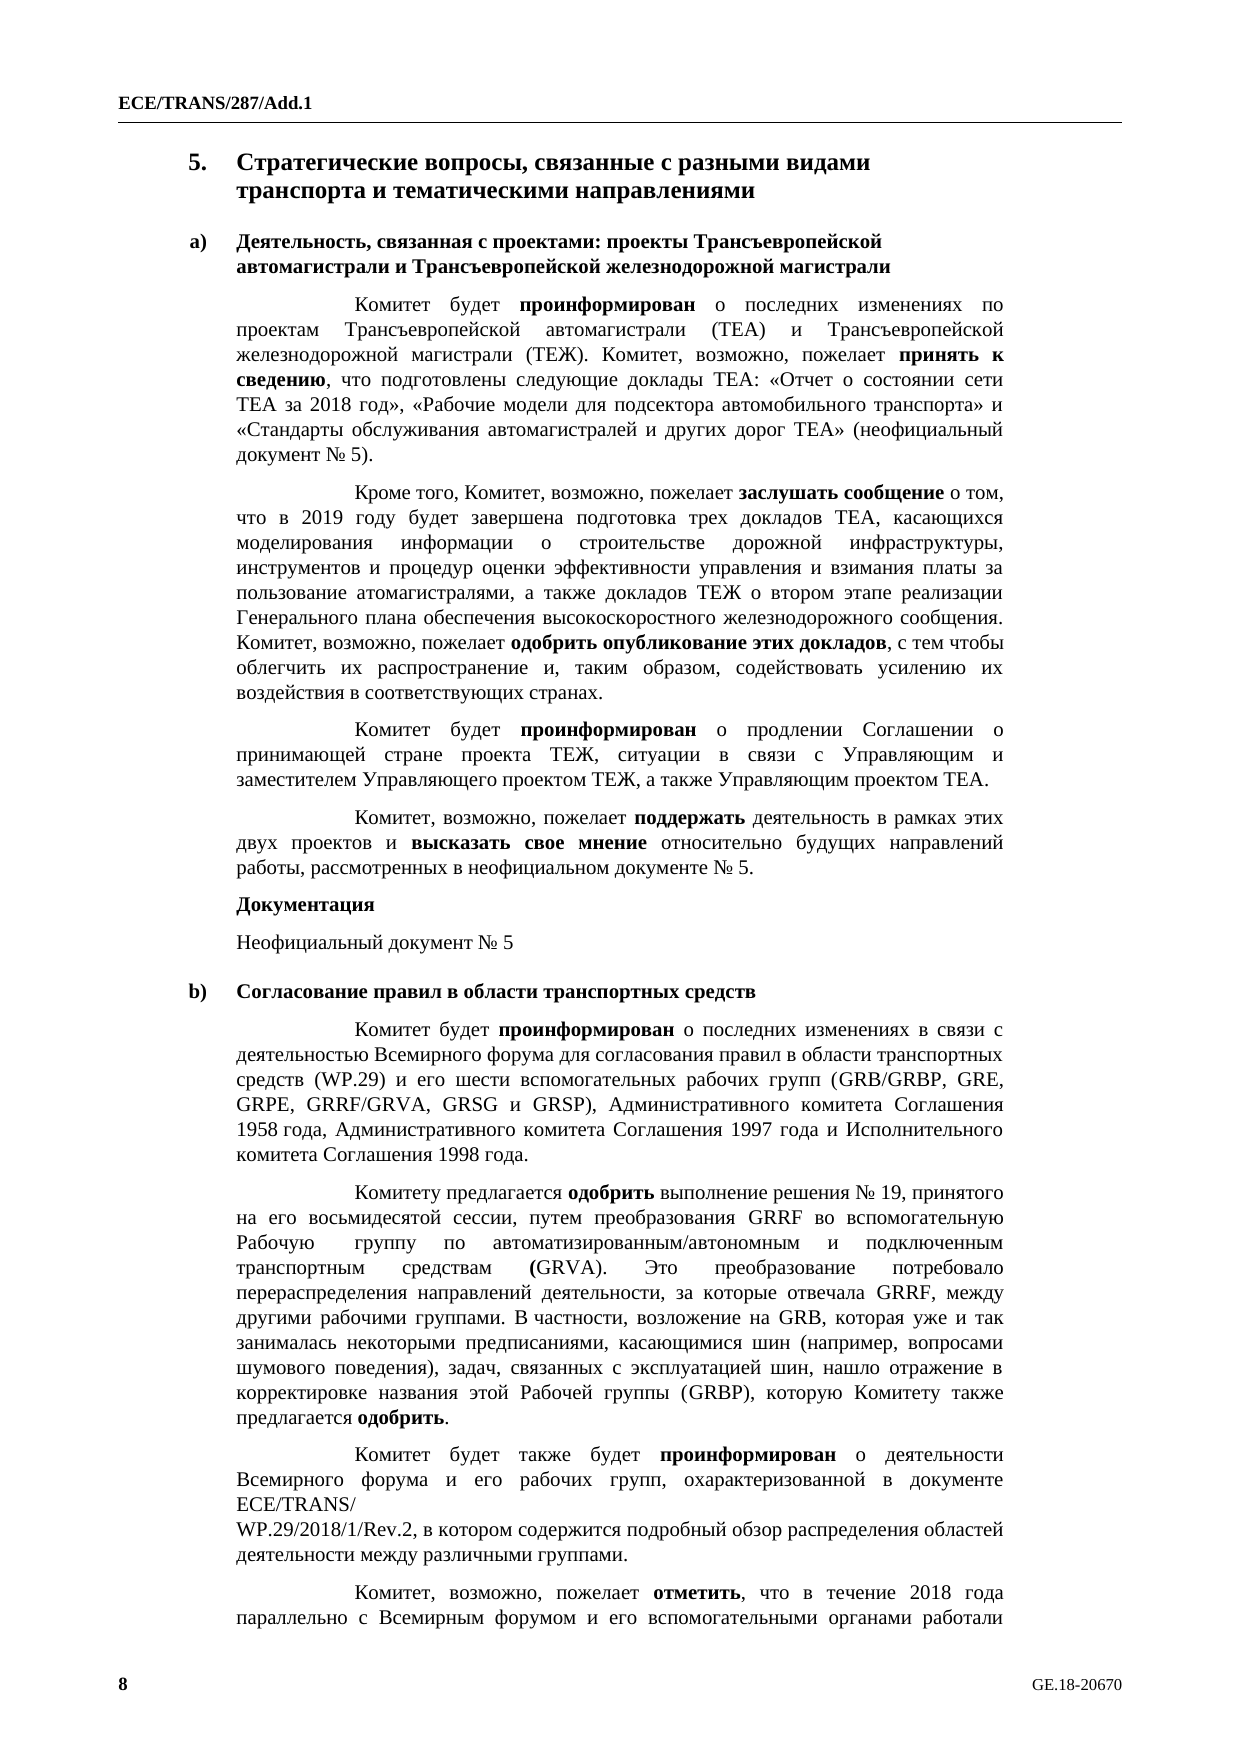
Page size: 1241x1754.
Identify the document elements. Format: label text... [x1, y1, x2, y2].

text Комитет будет проинформирован о последних изменениях по проектам Трансъевропейской автомагистрали (ТЕА) и Трансъевропейской железнодорожной магистрали (ТЕЖ). Комитет, возможно, пожелает принять к сведению, что подготовлены следующие доклады ТЕА: «Отчет о состоянии сети ТЕА за 2018 год», «Рабочие модели для подсектора автомобильного транспорта» и «Стандарты обслуживания автомагистралей и других дорог ТЕА» (неофициальный документ № 5). [236, 291, 1004, 466]
text Кроме того, Комитет, возможно, пожелает заслушать сообщение о том, что в 2019 году будет завершена подготовка трех докладов ТЕА, касающихся моделирования информации о строительстве дорожной инфраструктуры, инструментов и процедур оценки эффективности управления и взимания платы за пользование атомагистралями, а также докладов ТЕЖ о втором этапе реализации Генерального плана обеспечения высокоскоростного железнодорожного сообщения. Комитет, возможно, пожелает одобрить опубликование этих докладов, с тем чтобы облегчить их распространение и, таким образом, содействовать усилению их воздействия в соответствующих странах. [236, 479, 1004, 704]
text 5. Стратегические вопросы, связанные с разными видами транспорта и тематическими направлениями [118, 148, 1004, 204]
text Комитет, возможно, пожелает поддержать деятельность в рамках этих двух проектов и высказать свое мнение относительно будущих направлений работы, рассмотренных в неофициальном документе № 5. [236, 804, 1004, 879]
text Комитет будет также будет проинформирован о деятельности Всемирного форума и его рабочих групп, охарактеризованной в документе ECE/TRANS/ WP.29/2018/1/Rev.2, в котором содержится подробный обзор распределения областей деятельности между различными группами. [236, 1441, 1004, 1566]
text Комитет будет проинформирован о последних изменениях в связи с деятельностью Всемирного форума для согласования правил в области транспортных средств (WP.29) и его шести вспомогательных рабочих групп (GRB/GRBP, GRE, GRPE, GRRF/GRVA, GRSG и GRSP), Административного комитета Соглашения 1958 года, Административного комитета Соглашения 1997 года и Исполнительного комитета Соглашения 1998 года. [236, 1016, 1004, 1166]
text b) Согласование правил в области транспортных средств [118, 979, 1004, 1004]
text Комитету предлагается одобрить выполнение решения № 19, принятого на его восьмидесятой сессии, путем преобразования GRRF во вспомогательную Рабочую группу по автоматизированным/автономным и подключенным транспортным средствам (GRVA). Это преобразование потребовало перераспределения направлений деятельности, за которые отвечала GRRF, между другими рабочими группами. В частности, возложение на GRB, которая уже и так занималась некоторыми предписаниями, касающимися шин (например, вопросами шумового поведения), задач, связанных с эксплуатацией шин, нашло отражение в корректировке названия этой Рабочей группы (GRBP), которую Комитету также предлагается одобрить. [236, 1179, 1004, 1429]
text a) Деятельность, связанная с проектами: проекты Трансъевропейской автомагистрали и Трансъевропейской железнодорожной магистрали [118, 229, 1004, 279]
text Неофициальный документ № 5 [236, 929, 1004, 954]
text Документация [236, 891, 1004, 916]
text Комитет будет проинформирован о продлении Соглашении о принимающей стране проекта ТЕЖ, ситуации в связи с Управляющим и заместителем Управляющего проектом ТЕЖ, а также Управляющим проектом ТЕА. [236, 716, 1004, 791]
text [236, 1579, 1004, 1629]
